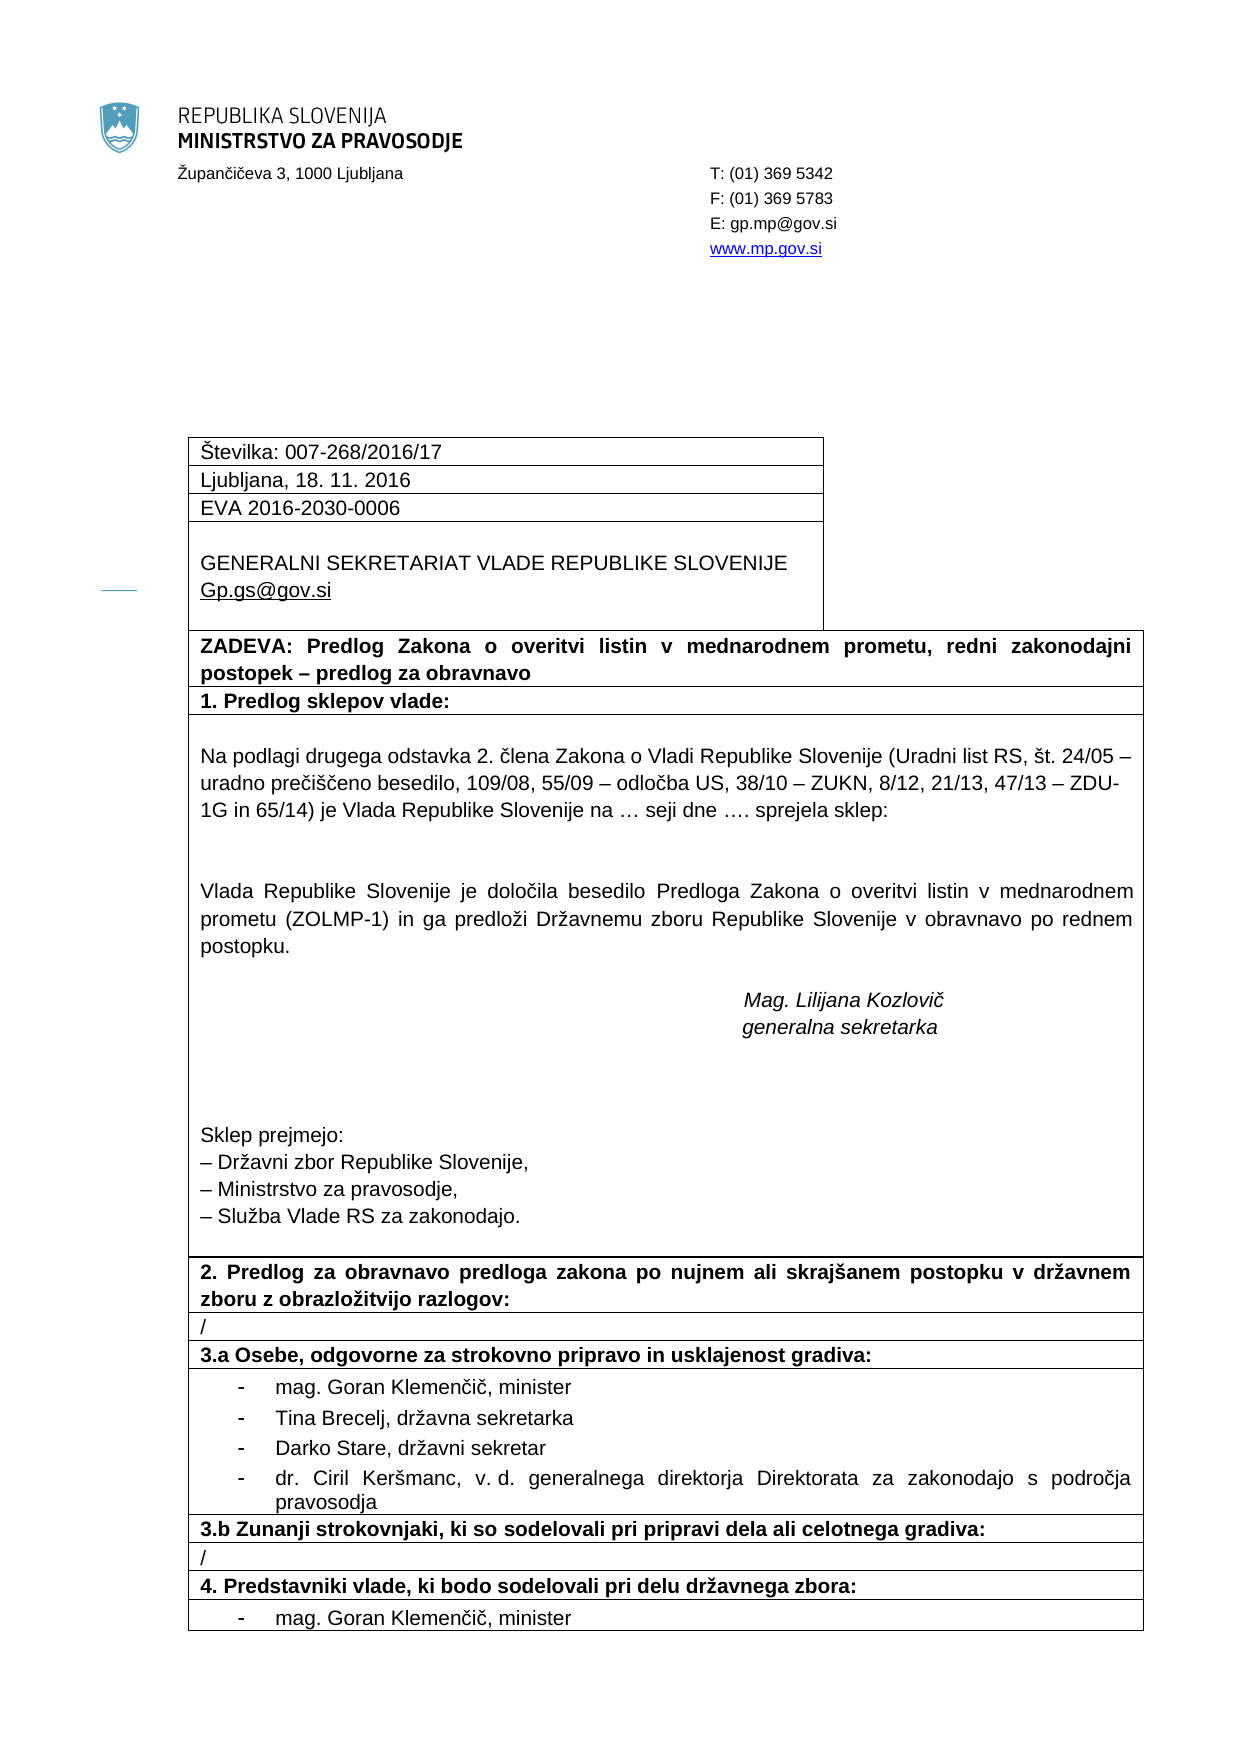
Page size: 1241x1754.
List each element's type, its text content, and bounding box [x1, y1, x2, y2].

table_cell Na podlagi drugega odstavka 2. člena Zakona o Vladi Republike Slovenije (Uradni list RS, št. 24/05 – uradno prečiščeno besedilo, 109/08, 55/09 – odločba US, 38/10 – ZUKN, 8/12, 21/13, 47/13 – ZDU-1G in 65/14) je Vlada Republike Slovenije na … seji dne …. sprejela sklep: Vlada Republike Slovenije je določila besedilo Predloga Zakona o overitvi listin v mednarodnem prometu (ZOLMP-1) in ga predloži Državnemu zboru Republike Slovenije v obravnavo po rednem postopku. Mag. Lilijana Kozlovič generalna sekretarka Sklep prejmejo: – Državni zbor Republike Slovenije, – Ministrstvo za pravosodje, – Služba Vlade RS za zakonodajo. [189, 715, 1143, 1256]
table_cell / [189, 1313, 1143, 1340]
table_cell / [189, 1543, 1143, 1570]
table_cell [189, 1600, 1143, 1630]
table_cell 3.b Zunanji strokovnjaki, ki so sodelovali pri pripravi dela ali celotnega gradiva: [189, 1515, 1143, 1542]
table_cell 1. Predlog sklepov vlade: [189, 687, 1143, 714]
table_cell 4. Predstavniki vlade, ki bodo sodelovali pri delu državnega zbora: [189, 1571, 1143, 1598]
table_cell GENERALNI SEKRETARIAT VLADE REPUBLIKE SLOVENIJE Gp.gs@gov.si [189, 522, 823, 630]
table_cell 2. Predlog za obravnavo predloga zakona po nujnem ali skrajšanem postopku v državnem zboru z obrazložitvijo razlogov: [189, 1258, 1143, 1312]
table_header Številka: 007-268/2016/17 [189, 438, 823, 465]
table_cell 3.a Osebe, odgovorne za strokovno pripravo in usklajenost gradiva: [189, 1341, 1143, 1368]
table_cell ZADEVA: Predlog Zakona o overitvi listin v mednarodnem prometu, redni zakonodajni postopek – predlog za obravnavo [189, 631, 1143, 686]
table_cell Ljubljana, 18. 11. 2016 [189, 466, 823, 493]
picture [0, 0, 709, 160]
table_cell EVA 2016-2030-0006 [189, 494, 823, 521]
